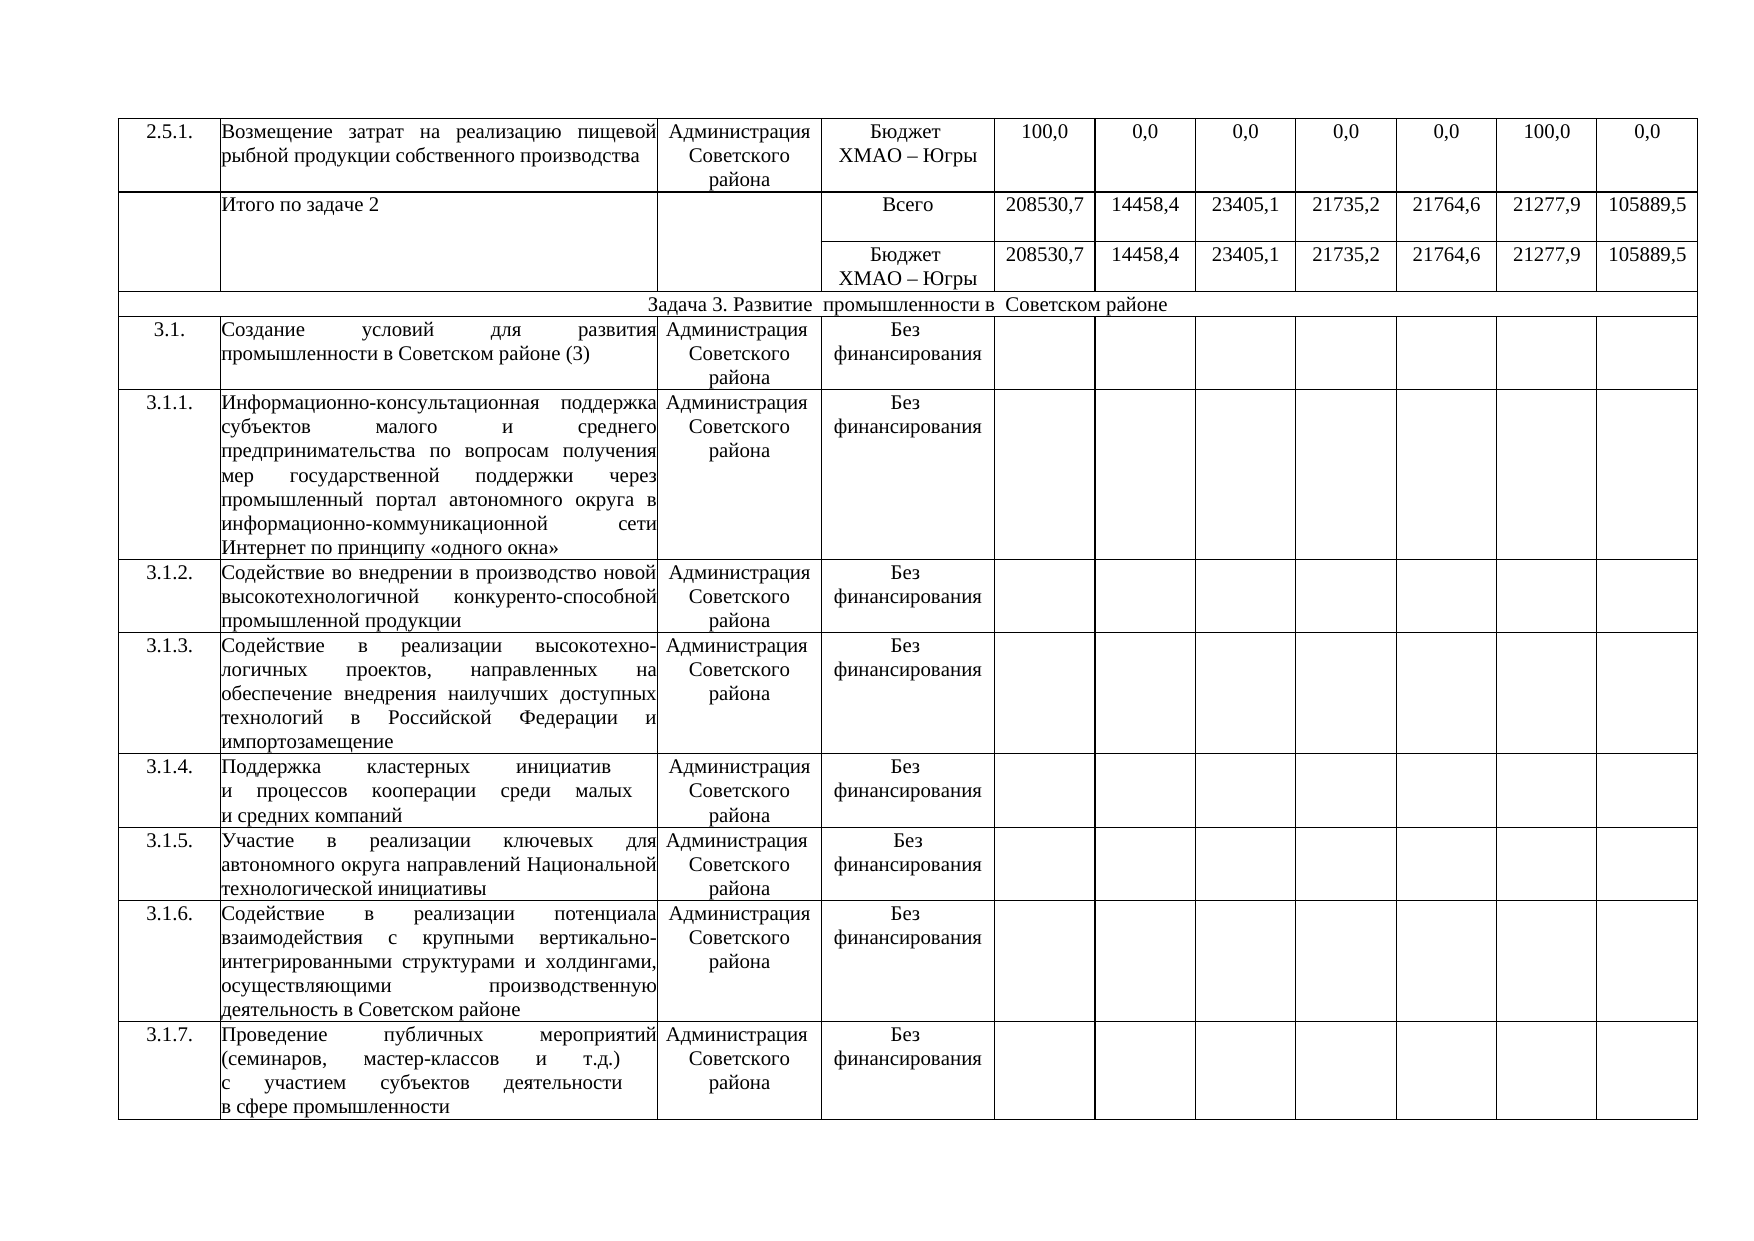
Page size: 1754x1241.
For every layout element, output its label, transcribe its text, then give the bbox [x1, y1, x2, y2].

table_cell Без финансирования [822, 560, 994, 632]
table_cell [1497, 390, 1596, 559]
table_cell [1597, 1022, 1697, 1118]
table_cell 23405,1 [1196, 242, 1295, 291]
table_cell 3.1.7. [119, 1022, 220, 1118]
table_cell 208530,7 [995, 242, 1094, 291]
table_cell [1497, 901, 1596, 1021]
table_cell [1296, 901, 1396, 1021]
table_cell [1497, 317, 1596, 389]
table_cell Всего [822, 193, 994, 241]
table_cell [1296, 390, 1396, 559]
table_cell Без финансирования [822, 828, 994, 900]
table_cell [1296, 828, 1396, 900]
table_cell [1597, 317, 1697, 389]
table_cell [995, 317, 1094, 389]
table_cell [1196, 633, 1295, 753]
table_cell 3.1.6. [119, 901, 220, 1021]
table_cell 105889,5 [1597, 193, 1697, 241]
table_cell 21735,2 [1296, 193, 1396, 241]
table_cell [1096, 901, 1195, 1021]
table_cell [1096, 1022, 1195, 1118]
table_cell Без финансирования [822, 390, 994, 559]
table_cell [1397, 754, 1496, 827]
table_cell [1597, 560, 1697, 632]
table_cell [1196, 901, 1295, 1021]
table_cell [1196, 390, 1295, 559]
table_cell [995, 1022, 1094, 1118]
table_cell Информационно-консультационная поддержка субъектов малого и среднего предпринимательства по вопросам получения мер государственной поддержки через промышленный портал автономного округа в информационно-коммуникационной сети Интернет по принципу «одного окна» [221, 390, 657, 559]
table_cell [1096, 828, 1195, 900]
table_cell 208530,7 [995, 193, 1094, 241]
table_cell [1497, 1022, 1596, 1118]
table_cell [995, 828, 1094, 900]
table_cell Бюджет ХМАО – Югры [822, 242, 994, 291]
table_cell Проведение публичных мероприятий (семинаров, мастер-классов и т.д.) с участием субъектов деятельности в сфере промышленности [221, 1022, 657, 1118]
table_cell Участие в реализации ключевых для автономного округа направлений Национальной технологической инициативы [221, 828, 657, 900]
table_cell Администрация Советского района [658, 560, 821, 632]
table_cell [1196, 560, 1295, 632]
table_cell [1096, 633, 1195, 753]
table_cell [1397, 560, 1496, 632]
table_cell [119, 193, 220, 291]
table_cell 0,0 [1196, 119, 1295, 191]
table_cell Администрация Советского района [658, 633, 821, 753]
table_cell Содействие в реализации потенциала взаимодействия с крупными вертикально-интегрированными структурами и холдингами, осуществляющими производственную деятельность в Советском районе [221, 901, 657, 1021]
table_cell [1296, 560, 1396, 632]
table_cell 0,0 [1296, 119, 1396, 191]
table_cell Без финансирования [822, 901, 994, 1021]
table_cell [1196, 1022, 1295, 1118]
table_cell 21735,2 [1296, 242, 1396, 291]
table_cell Итого по задаче 2 [221, 193, 657, 291]
table_cell Без финансирования [822, 317, 994, 389]
table_cell Администрация Советского района [658, 1022, 821, 1118]
table_cell [1196, 754, 1295, 827]
table_cell [1096, 560, 1195, 632]
table_cell [995, 633, 1094, 753]
table_cell Содействие во внедрении в производство новой высокотехнологичной конкуренто-способной промышленной продукции [221, 560, 657, 632]
table_cell 21277,9 [1497, 242, 1596, 291]
table_cell Содействие в реализации высокотехно-логичных проектов, направленных на обеспечение внедрения наилучших доступных технологий в Российской Федерации и импортозамещение [221, 633, 657, 753]
table_cell Без финансирования [822, 754, 994, 827]
table_cell Администрация Советского района [658, 901, 821, 1021]
table_cell [1296, 317, 1396, 389]
table_cell 21277,9 [1497, 193, 1596, 241]
table_cell Поддержка кластерных инициатив и процессов кооперации среди малых и средних компаний [221, 754, 657, 827]
table_cell 100,0 [995, 119, 1094, 191]
table_cell Задача 3. Развитие промышленности в Советском районе [119, 292, 1697, 316]
table_cell Администрация Советского района [658, 317, 821, 389]
table_cell 0,0 [1397, 119, 1496, 191]
table_cell [1296, 754, 1396, 827]
table_cell 0,0 [1096, 119, 1195, 191]
table_cell [1196, 828, 1295, 900]
table_cell [1096, 390, 1195, 559]
table_cell [658, 193, 821, 291]
table_cell 3.1. [119, 317, 220, 389]
table_cell [1597, 633, 1697, 753]
table_cell [995, 560, 1094, 632]
table_cell [1196, 317, 1295, 389]
table_cell [995, 390, 1094, 559]
table_cell [1597, 390, 1697, 559]
table_cell 21764,6 [1397, 242, 1496, 291]
table_cell Администрация Советского района [658, 754, 821, 827]
table_cell [1096, 754, 1195, 827]
table_cell [1497, 828, 1596, 900]
table_cell Возмещение затрат на реализацию пищевой рыбной продукции собственного производства [221, 119, 657, 191]
table_cell 100,0 [1497, 119, 1596, 191]
table_cell [1296, 633, 1396, 753]
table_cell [658, 119, 821, 191]
table_cell [1397, 390, 1496, 559]
table_cell [995, 754, 1094, 827]
table_cell 14458,4 [1096, 193, 1195, 241]
table_cell Администрация Советского района [658, 828, 821, 900]
table_cell Бюджет ХМАО – Югры [822, 119, 994, 191]
table_cell 3.1.5. [119, 828, 220, 900]
table_cell 3.1.4. [119, 754, 220, 827]
table_cell 2.5.1. [119, 119, 220, 191]
table_cell [1597, 754, 1697, 827]
table_cell [1296, 1022, 1396, 1118]
table_cell [1397, 1022, 1496, 1118]
table_cell [1497, 633, 1596, 753]
table_cell [1497, 560, 1596, 632]
table_cell 14458,4 [1096, 242, 1195, 291]
table_cell [1397, 633, 1496, 753]
table_cell [1397, 828, 1496, 900]
table_cell 21764,6 [1397, 193, 1496, 241]
table_cell [1096, 317, 1195, 389]
table_cell 3.1.2. [119, 560, 220, 632]
table_cell 105889,5 [1597, 242, 1697, 291]
table_cell Без финансирования [822, 1022, 994, 1118]
table_cell [1397, 901, 1496, 1021]
table_cell 3.1.1. [119, 390, 220, 559]
table_cell Создание условий для развития промышленности в Советском районе (3) [221, 317, 657, 389]
table_cell [1397, 317, 1496, 389]
table_cell [1497, 754, 1596, 827]
table_cell [1597, 828, 1697, 900]
table_cell Без финансирования [822, 633, 994, 753]
table_cell 23405,1 [1196, 193, 1295, 241]
table_cell [1597, 901, 1697, 1021]
table_cell Администрация Советского района [658, 390, 821, 559]
table_cell [995, 901, 1094, 1021]
table_cell 0,0 [1597, 119, 1697, 191]
table_cell 3.1.3. [119, 633, 220, 753]
